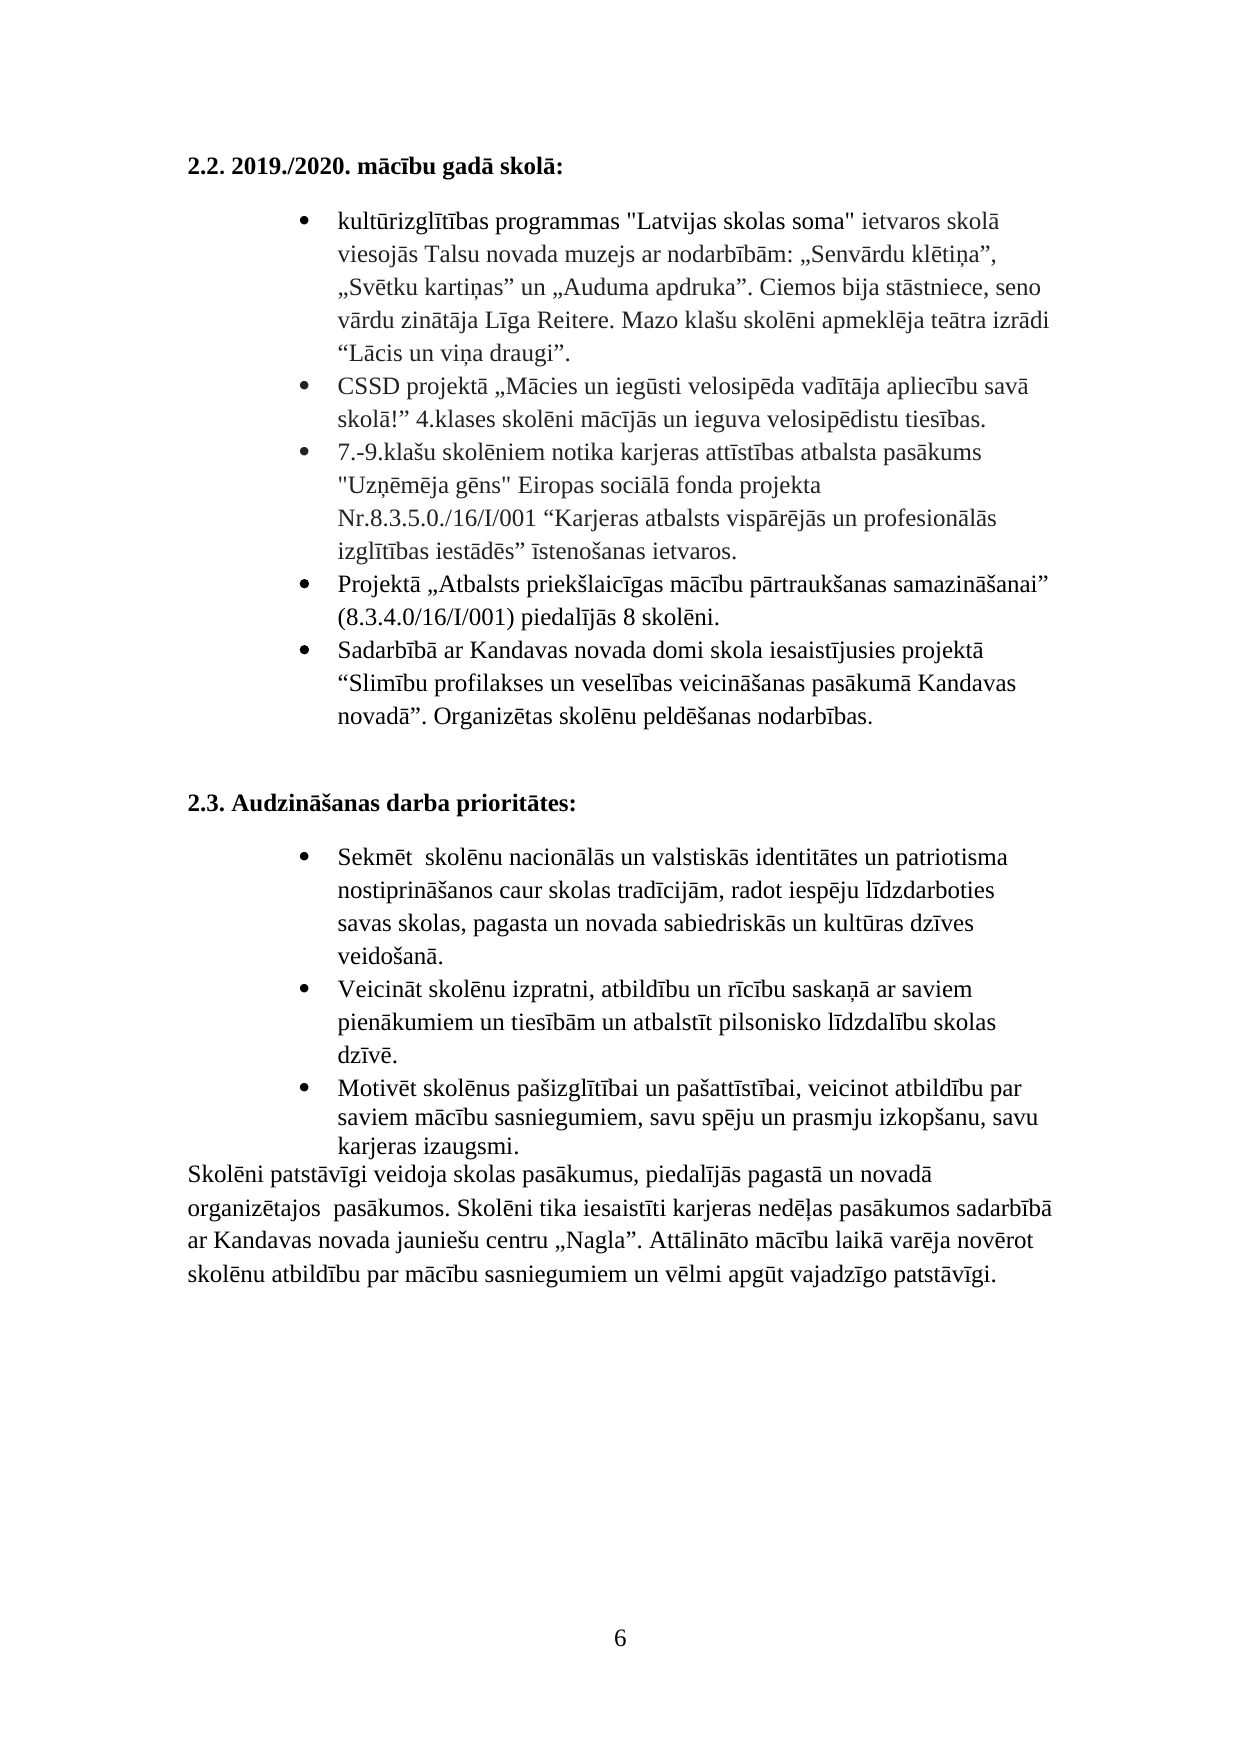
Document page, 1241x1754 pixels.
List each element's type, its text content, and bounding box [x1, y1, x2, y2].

list Sadarbībā ar Kandavas novada domi skola iesaistījusies projektā “Slimību profilakses un veselības veicināšanas pasākumā Kandavas novadā”. Organizētas skolēnu peldēšanas nodarbības. [300, 635, 1053, 730]
list Projektā „Atbalsts priekšlaicīgas mācību pārtraukšanas samazināšanai” (8.3.4.0/16/I/001) piedalījās 8 skolēni. [300, 569, 1053, 631]
list Sekmēt skolēnu nacionālās un valstiskās identitātes un patriotisma nostiprināšanos caur skolas tradīcijām, radot iespēju līdzdarboties savas skolas, pagasta un novada sabiedriskās un kultūras dzīves veidošanā. [300, 842, 1053, 970]
list CSSD projektā „Mācies un iegūsti velosipēda vadītāja apliecību savā skolā!” 4.klases skolēni mācījās un ieguva velosipēdistu tiesības. [300, 371, 1053, 433]
text 2.2. 2019./2020. mācību gadā skolā: [187, 150, 1053, 181]
text 2.3. Audzināšanas darba prioritātes: [187, 788, 1053, 817]
list Veicināt skolēnu izpratni, atbildību un rīcību saskaņā ar saviem pienākumiem un tiesībām un atbalstīt pilsonisko līdzdalību skolas dzīvē. [300, 974, 1053, 1069]
list kultūrizglītības programmas "Latvijas skolas soma" ietvaros skolā viesojās Talsu novada muzejs ar nodarbībām: „Senvārdu klētiņa”, „Svētku kartiņas” un „Auduma apdruka”. Ciemos bija stāstniece, seno vārdu zinātāja Līga Reitere. Mazo klašu skolēni apmeklēja teātra izrādi “Lācis un viņa draugi”. [300, 206, 1053, 367]
text Skolēni patstāvīgi veidoja skolas pasākumus, piedalījās pagastā un novadā organizētajos pasākumos. Skolēni tika iesaistīti karjeras nedēļas pasākumos sadarbībā ar Kandavas novada jauniešu centru „Nagla”. Attālināto mācību laikā varēja novērot skolēnu atbildību par mācību sasniegumiem un vēlmi apgūt vajadzīgo patstāvīgi. [187, 1159, 1053, 1287]
list Motivēt skolēnus pašizglītībai un pašattīstībai, veicinot atbildību par saviem mācību sasniegumiem, savu spēju un prasmju izkopšanu, savu karjeras izaugsmi. [300, 1073, 1053, 1159]
list 7.-9.klašu skolēniem notika karjeras attīstības atbalsta pasākums "Uzņēmēja gēns" Eiropas sociālā fonda projekta Nr.8.3.5.0./16/I/001 “Karjeras atbalsts vispārējās un profesionālās izglītības iestādēs” īstenošanas ietvaros. [300, 437, 1053, 565]
